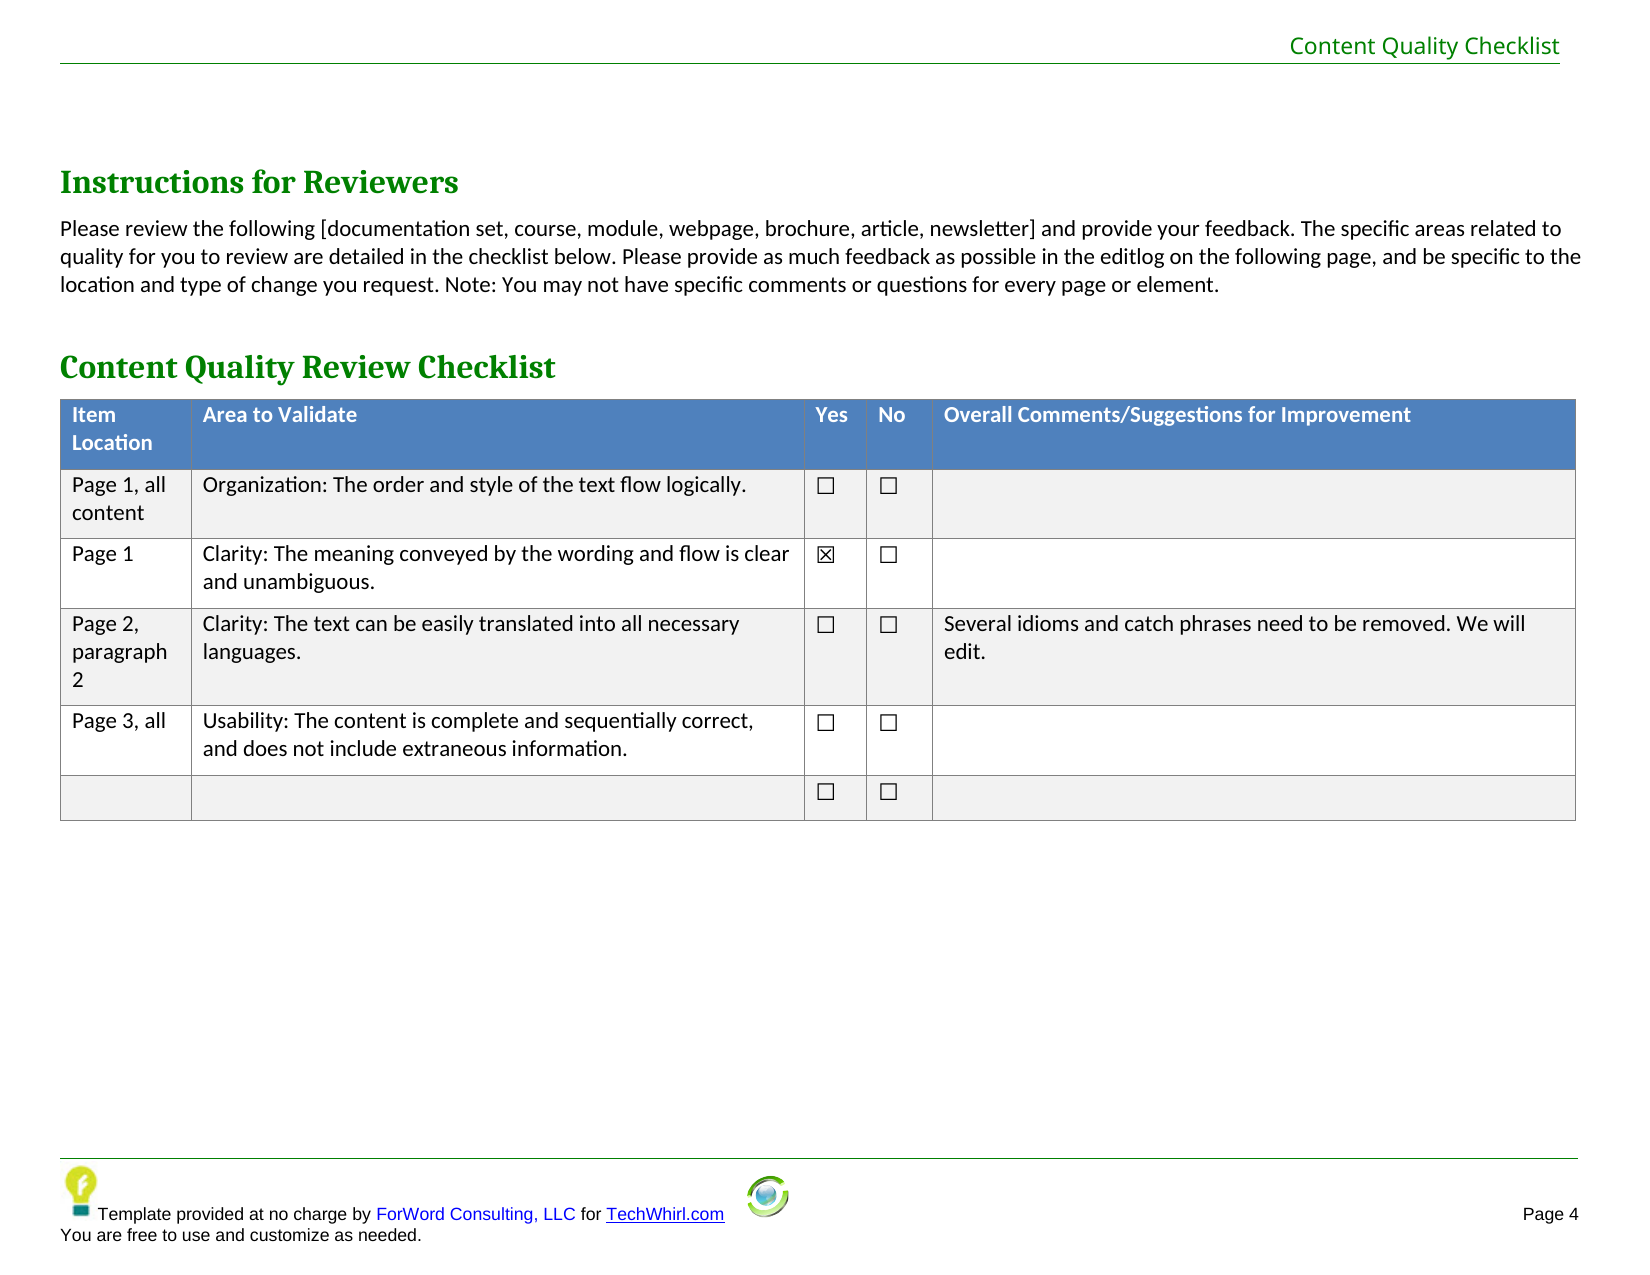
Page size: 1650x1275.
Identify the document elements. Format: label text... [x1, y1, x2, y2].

table_cell Page 1 [61, 539, 191, 608]
table_cell [61, 776, 191, 820]
table_cell Organization: The order and style of the text flow logically. [192, 470, 804, 538]
picture [60, 1161, 98, 1221]
table_cell Page 2, paragraph 2 [61, 609, 191, 705]
table_cell [933, 706, 1575, 775]
table_cell [933, 470, 1575, 538]
table_cell [192, 776, 804, 820]
table_header No [867, 400, 932, 469]
table_cell Page 3, all [61, 706, 191, 775]
picture [744, 1173, 791, 1221]
table_header Overall Comments/Suggestions for Improvement [933, 400, 1575, 469]
table_header Area to Validate [192, 400, 804, 469]
table_cell Page 1, all content [61, 470, 191, 538]
subtitle Content Quality Review Checklist [60, 348, 1590, 387]
text Please review the following [documentation set, course, module, webpage, brochure, article, newsletter] and provide your feedback. The specific areas related to quality for you to review are detailed in the checklist below. Please provide as much feedback as possible in the editlog on the following page, and be specific to the location and type of change you request. Note: You may not have specific comments or questions for every page or element. [60, 214, 1590, 298]
subtitle Instructions for Reviewers [60, 125, 1590, 202]
table_cell Usability: The content is complete and sequentially correct, and does not include extraneous information. [192, 706, 804, 775]
table_header Item Location [61, 400, 191, 469]
table_cell Clarity: The text can be easily translated into all necessary languages. [192, 609, 804, 705]
table_cell Several idioms and catch phrases need to be removed. We will edit. [933, 609, 1575, 705]
table_cell [933, 539, 1575, 608]
table_cell [933, 776, 1575, 820]
table_cell Clarity: The meaning conveyed by the wording and flow is clear and unambiguous. [192, 539, 804, 608]
table_header Yes [805, 400, 866, 469]
